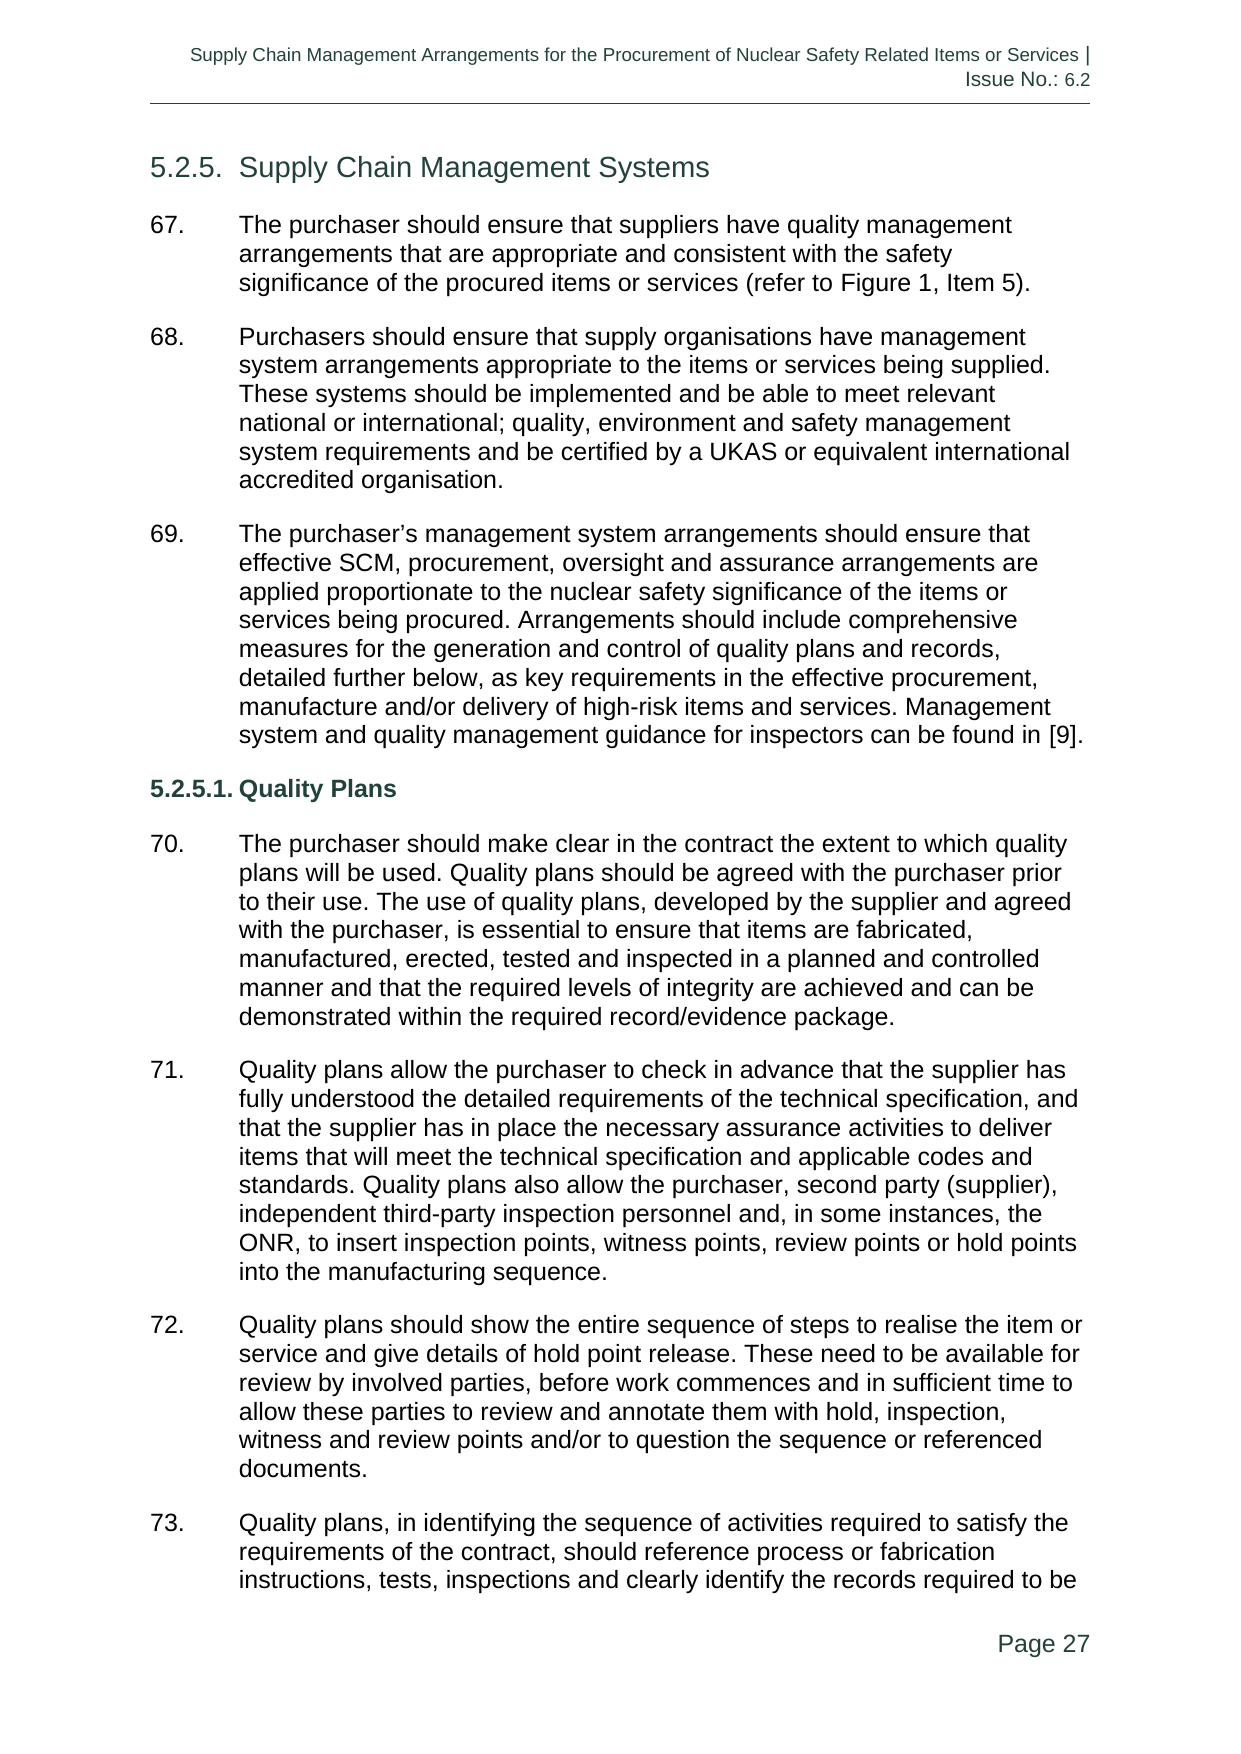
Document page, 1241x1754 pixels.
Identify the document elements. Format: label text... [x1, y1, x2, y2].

text The purchaser should ensure that suppliers have quality management arrangements that are appropriate and consistent with the safety significance of the procured items or services (refer to Figure 1, Item 5). [150, 210, 1090, 296]
subtitle Supply Chain Management Systems [150, 150, 1090, 183]
text The purchaser’s management system arrangements should ensure that effective SCM, procurement, oversight and assurance arrangements are applied proportionate to the nuclear safety significance of the items or services being procured. Arrangements should include comprehensive measures for the generation and control of quality plans and records, detailed further below, as key requirements in the effective procurement, manufacture and/or delivery of high-risk items and services. Management system and quality management guidance for inspectors can be found in . [150, 519, 1090, 749]
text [150, 1508, 1090, 1594]
text Quality plans allow the purchaser to check in advance that the supplier has fully understood the detailed requirements of the technical specification, and that the supplier has in place the necessary assurance activities to deliver items that will meet the technical specification and applicable codes and standards. Quality plans also allow the purchaser, second party (supplier), independent third-party inspection personnel and, in some instances, the ONR, to insert inspection points, witness points, review points or hold points into the manufacturing sequence. [150, 1055, 1090, 1285]
subtitle Quality Plans [150, 774, 1090, 803]
text The purchaser should make clear in the contract the extent to which quality plans will be used. Quality plans should be agreed with the purchaser prior to their use. The use of quality plans, developed by the supplier and agreed with the purchaser, is essential to ensure that items are fabricated, manufactured, erected, tested and inspected in a planned and controlled manner and that the required levels of integrity are achieved and can be demonstrated within the required record/evidence package. [150, 829, 1090, 1030]
text Purchasers should ensure that supply organisations have management system arrangements appropriate to the items or services being supplied. These systems should be implemented and be able to meet relevant national or international; quality, environment and safety management system requirements and be certified by a UKAS or equivalent international accredited organisation. [150, 321, 1090, 494]
text Quality plans should show the entire sequence of steps to realise the item or service and give details of hold point release. These need to be available for review by involved parties, before work commences and in sufficient time to allow these parties to review and annotate them with hold, inspection, witness and review points and/or to question the sequence or referenced documents. [150, 1310, 1090, 1483]
